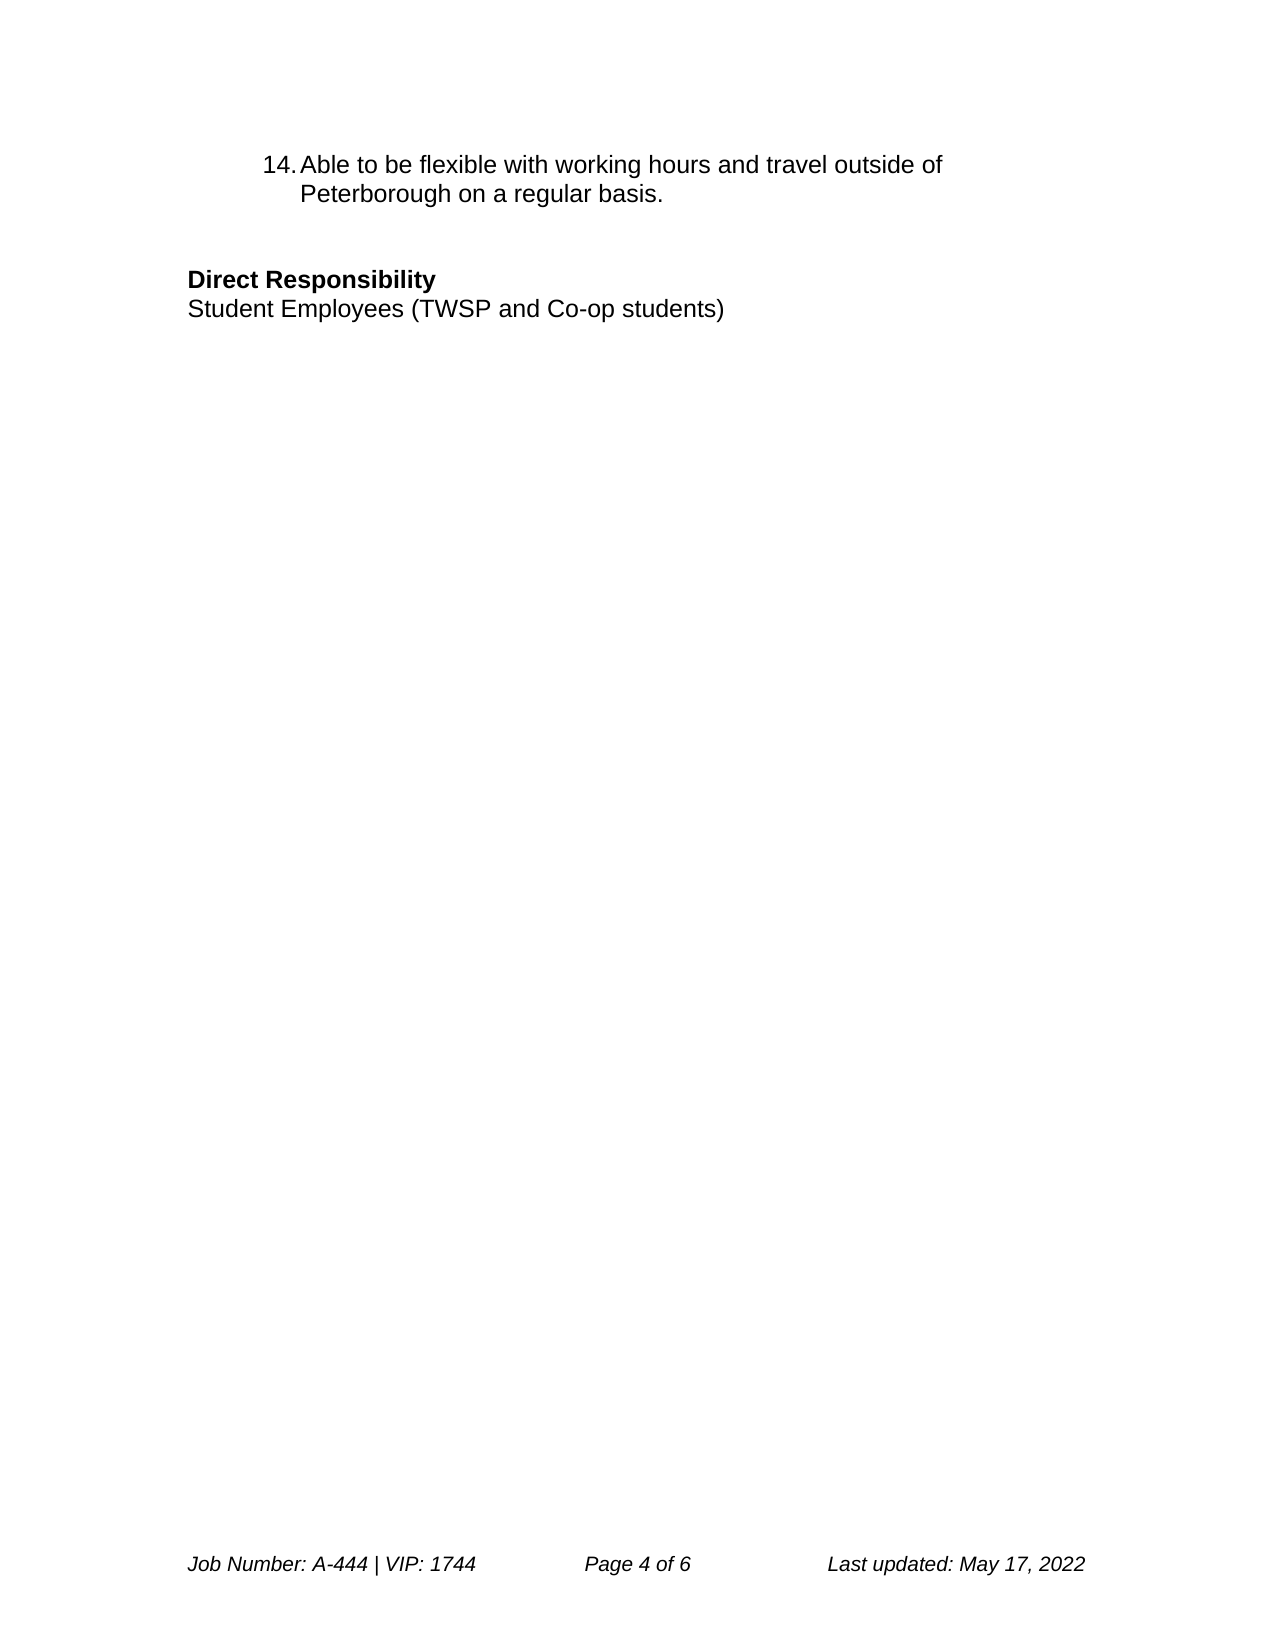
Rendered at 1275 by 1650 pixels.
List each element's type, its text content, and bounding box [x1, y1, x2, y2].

list Able to be flexible with working hours and travel outside of Peterborough on a regular basis. [262, 150, 1087, 207]
text Direct Responsibility [187, 265, 1087, 294]
text Student Employees (TWSP and Co-op students) [187, 294, 1087, 322]
